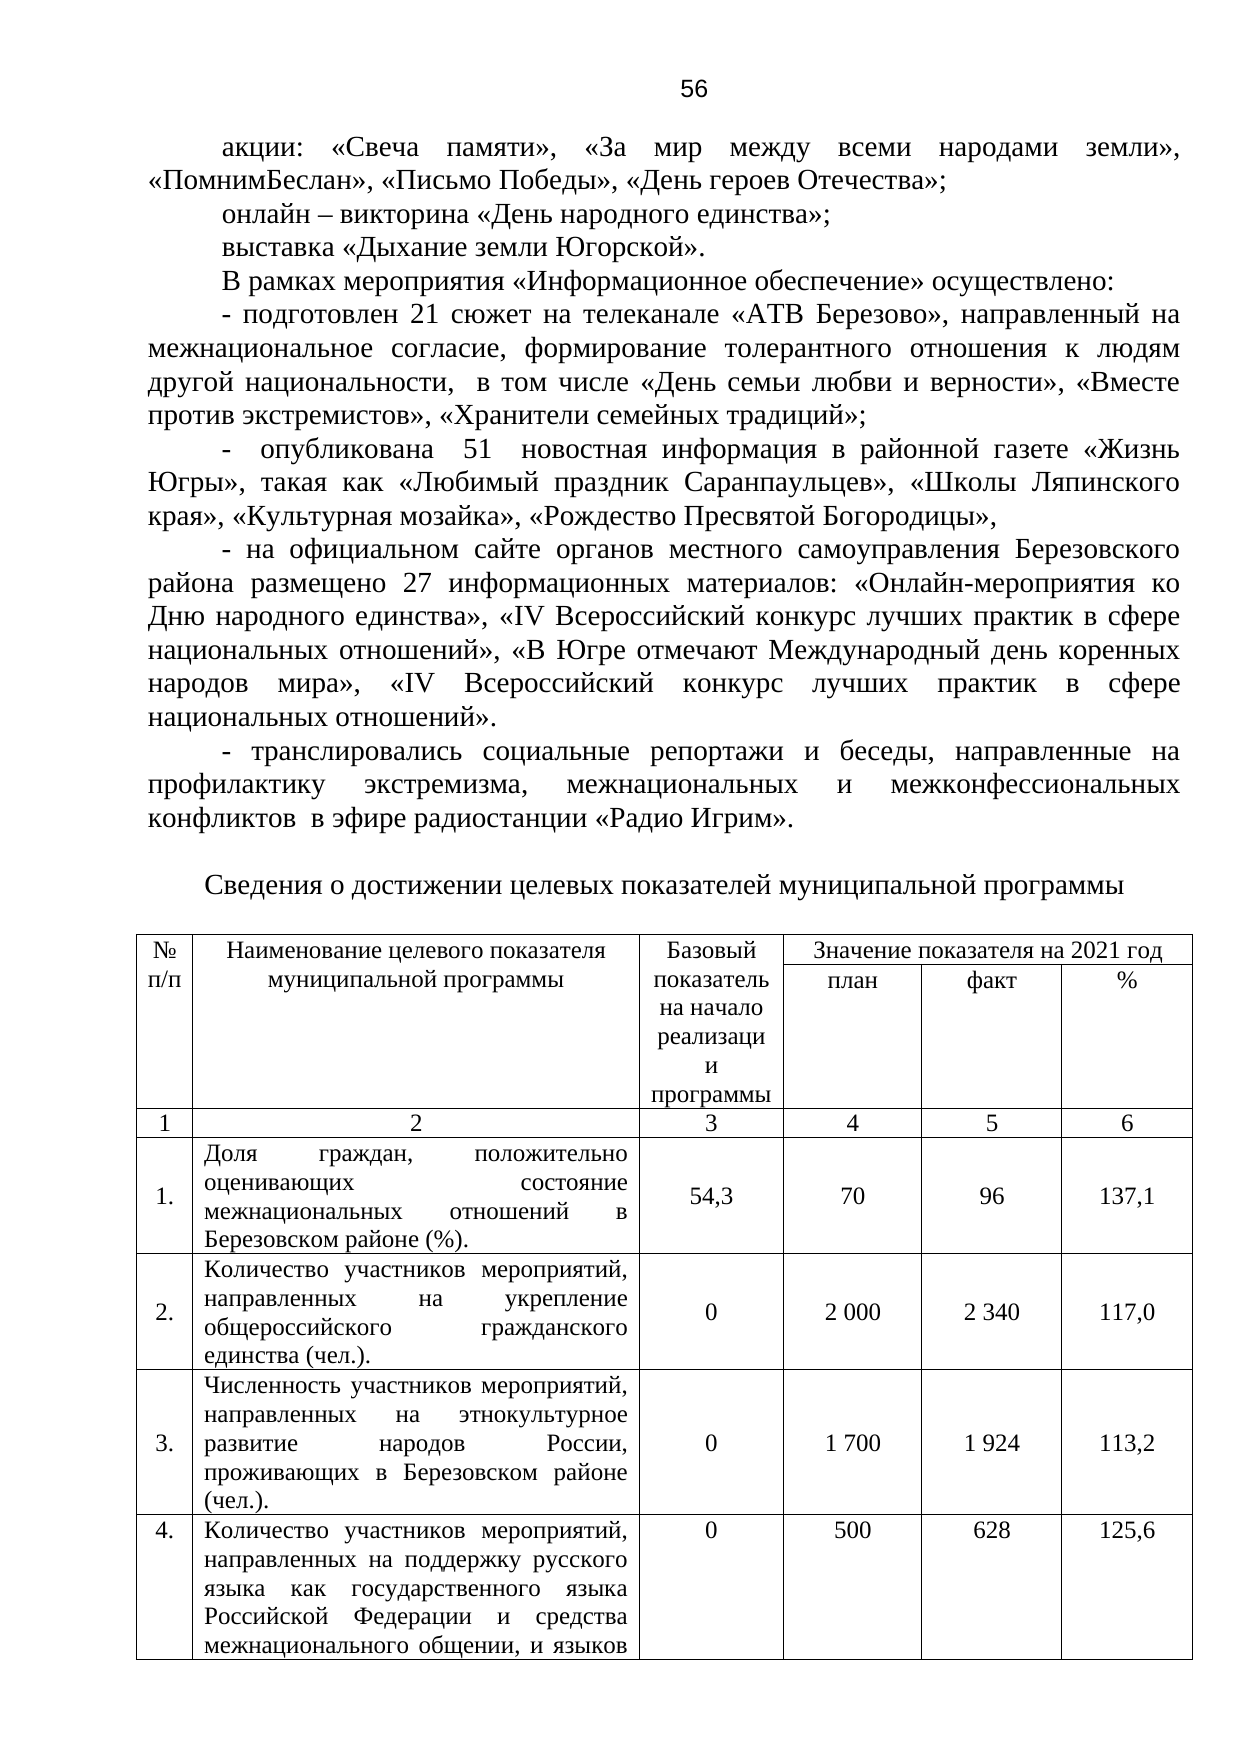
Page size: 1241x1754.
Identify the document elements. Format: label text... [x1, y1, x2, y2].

text онлайн – викторина «День народного единства»; [148, 196, 1181, 229]
table_cell 4. [137, 1515, 192, 1659]
table_cell 4 [784, 1109, 921, 1137]
table_cell 0 [640, 1370, 783, 1514]
table_cell план [784, 965, 921, 1107]
table_cell 0 [640, 1254, 783, 1369]
table_cell 1 700 [784, 1370, 921, 1514]
table_cell Численность участников мероприятий, направленных на этнокультурное развитие народов России, проживающих в Березовском районе (чел.). [193, 1370, 639, 1514]
text - транслировались социальные репортажи и беседы, направленные на профилактику экстремизма, межнациональных и межконфессиональных конфликтов в эфире радиостанции «Радио Игрим». [148, 733, 1181, 833]
text В рамках мероприятия «Информационное обеспечение» осуществлено: [148, 263, 1181, 297]
table_cell Доля граждан, положительно оценивающих состояние межнациональных отношений в Березовском районе (%). [193, 1138, 639, 1253]
table_header Базовый показатель на начало реализации программы [640, 935, 783, 1107]
table_cell % [1062, 965, 1192, 1107]
table_cell 70 [784, 1138, 921, 1253]
table_cell 3 [640, 1109, 783, 1137]
table_cell 2 340 [922, 1254, 1061, 1369]
table_cell 117,0 [1062, 1254, 1192, 1369]
text Сведения о достижении целевых показателей муниципальной программы [148, 867, 1181, 900]
table_cell 54,3 [640, 1138, 783, 1253]
table_cell 113,2 [1062, 1370, 1192, 1514]
table_cell 2 000 [784, 1254, 921, 1369]
table_cell 5 [922, 1109, 1061, 1137]
table_cell 6 [1062, 1109, 1192, 1137]
table_cell 125,6 [1062, 1515, 1192, 1659]
text акции: «Свеча памяти», «За мир между всеми народами земли», «ПомнимБеслан», «Письмо Победы», «День героев Отечества»; [148, 129, 1181, 196]
table_cell Количество участников мероприятий, направленных на укрепление общероссийского гражданского единства (чел.). [193, 1254, 639, 1369]
table_header № п/п [137, 935, 192, 1107]
table_cell 1. [137, 1138, 192, 1253]
table_cell факт [922, 965, 1061, 1107]
table_cell 3. [137, 1370, 192, 1514]
table_header Наименование целевого показателя муниципальной программы [193, 935, 639, 1107]
table_cell 2. [137, 1254, 192, 1369]
table_header Значение показателя на 2021 год [784, 935, 1192, 964]
table_cell 1 [137, 1109, 192, 1137]
table_cell 500 [784, 1515, 921, 1659]
table_cell 2 [193, 1109, 639, 1137]
table_cell 0 [640, 1515, 783, 1659]
text - опубликована 51 новостная информация в районной газете «Жизнь Югры», такая как «Любимый праздник Саранпаульцев», «Школы Ляпинского края», «Культурная мозайка», «Рождество Пресвятой Богородицы», [148, 431, 1181, 531]
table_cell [193, 1515, 639, 1659]
table_cell 96 [922, 1138, 1061, 1253]
table_cell 137,1 [1062, 1138, 1192, 1253]
table_cell 628 [922, 1515, 1061, 1659]
text - на официальном сайте органов местного самоуправления Березовского района размещено 27 информационных материалов: «Онлайн-мероприятия ко Дню народного единства», «IV Всероссийский конкурс лучших практик в сфере национальных отношений», «В Югре отмечают Международный день коренных народов мира», «IV Всероссийский конкурс лучших практик в сфере национальных отношений». [148, 531, 1181, 733]
text выставка «Дыхание земли Югорской». [148, 229, 1181, 263]
text - подготовлен 21 сюжет на телеканале «АТВ Березово», направленный на межнациональное согласие, формирование толерантного отношения к людям другой национальности, в том числе «День семьи любви и верности», «Вместе против экстремистов», «Хранители семейных традиций»; [148, 297, 1181, 431]
table_cell 1 924 [922, 1370, 1061, 1514]
